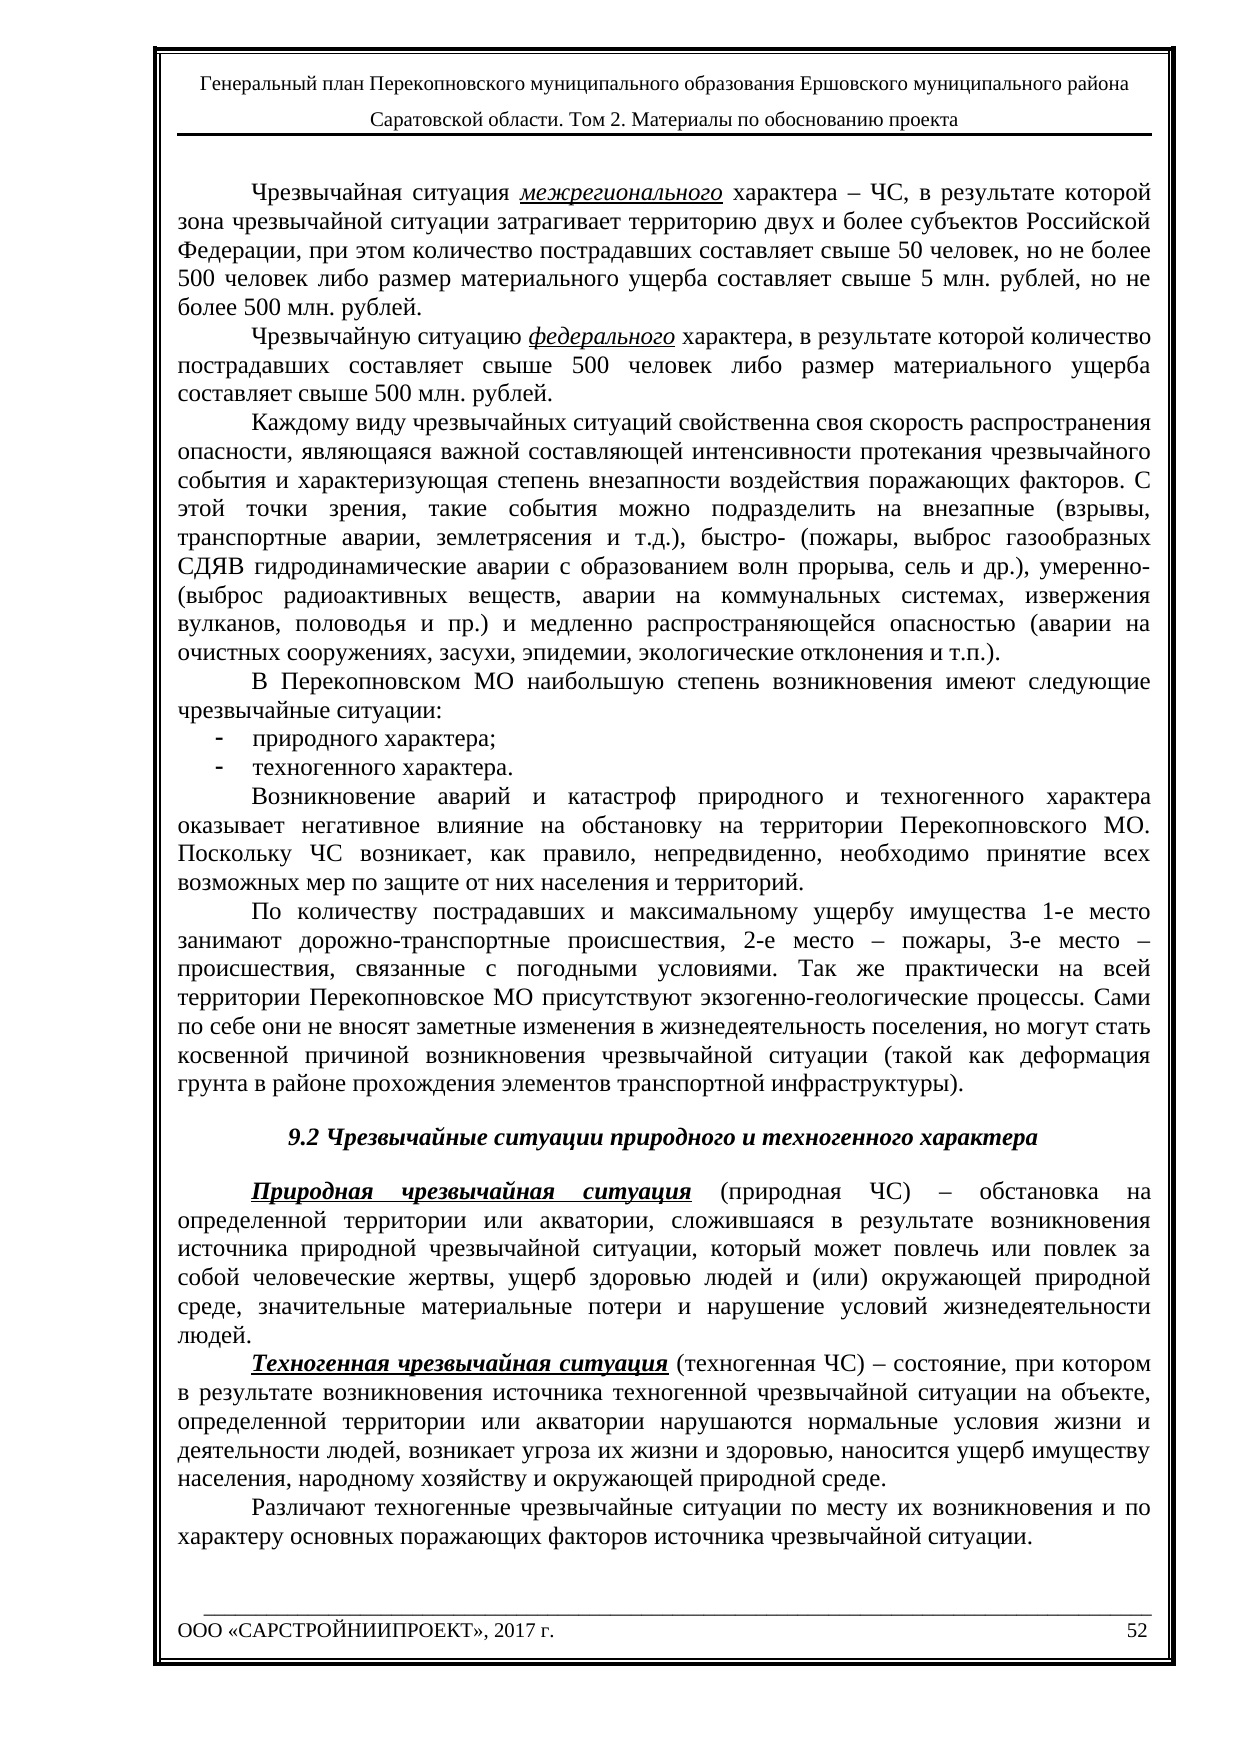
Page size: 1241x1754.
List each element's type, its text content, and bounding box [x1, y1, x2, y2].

text Каждому виду чрезвычайных ситуаций свойственна своя скорость распространения опасности, являющаяся важной составляющей интенсивности протекания чрезвычайного события и характеризующая степень внезапности воздействия поражающих факторов. С этой точки зрения, такие события можно подразделить на внезапные (взрывы, транспортные аварии, землетрясения и т.д.), быстро- (пожары, выброс газообразных СДЯВ гидродинамические аварии с образованием волн прорыва, сель и др.), умеренно- (выброс радиоактивных веществ, аварии на коммунальных системах, извержения вулканов, половодья и пр.) и медленно распространяющейся опасностью (аварии на очистных сооружениях, засухи, эпидемии, экологические отклонения и т.п.). [177, 407, 1152, 666]
text Различают техногенные чрезвычайные ситуации по месту их возникновения и по характеру основных поражающих факторов источника чрезвычайной ситуации. [177, 1492, 1152, 1550]
list природного характера; [215, 723, 1152, 752]
text Чрезвычайная ситуация межрегионального характера – ЧС, в результате которой зона чрезвычайной ситуации затрагивает территорию двух и более субъектов Российской Федерации, при этом количество пострадавших составляет свыше 50 человек, но не более 500 человек либо размер материального ущерба составляет свыше 5 млн. рублей, но не более 500 млн. рублей. [177, 177, 1152, 321]
text В Перекопновском МО наибольшую степень возникновения имеют следующие чрезвычайные ситуации: [177, 666, 1152, 723]
text Возникновение аварий и катастроф природного и техногенного характера оказывает негативное влияние на обстановку на территории Перекопновского МО. Поскольку ЧС возникает, как правило, непредвиденно, необходимо принятие всех возможных мер по защите от них населения и территорий. [177, 781, 1152, 896]
text Природная чрезвычайная ситуация (природная ЧС) – обстановка на определенной территории или акватории, сложившаяся в результате возникновения источника природной чрезвычайной ситуации, который может повлечь или повлек за собой человеческие жертвы, ущерб здоровью людей и (или) окружающей природной среде, значительные материальные потери и нарушение условий жизнедеятельности людей. [177, 1176, 1152, 1348]
list техногенного характера. [215, 752, 1152, 781]
text Техногенная чрезвычайная ситуация (техногенная ЧС) – состояние, при котором в результате возникновения источника техногенной чрезвычайной ситуации на объекте, определенной территории или акватории нарушаются нормальные условия жизни и деятельности людей, возникает угроза их жизни и здоровью, наносится ущерб имуществу населения, народному хозяйству и окружающей природной среде. [177, 1348, 1152, 1492]
text Чрезвычайную ситуацию федерального характера, в результате которой количество пострадавших составляет свыше 500 человек либо размер материального ущерба составляет свыше 500 млн. рублей. [177, 321, 1152, 407]
subtitle 9.2 Чрезвычайные ситуации природного и техногенного характера [177, 1122, 1152, 1151]
text По количеству пострадавших и максимальному ущербу имущества 1-е место занимают дорожно-транспортные происшествия, 2-е место – пожары, 3-е место – происшествия, связанные с погодными условиями. Так же практически на всей территории Перекопновское МО присутствуют экзогенно-геологические процессы. Сами по себе они не вносят заметные изменения в жизнедеятельность поселения, но могут стать косвенной причиной возникновения чрезвычайной ситуации (такой как деформация грунта в районе прохождения элементов транспортной инфраструктуры). [177, 896, 1152, 1097]
